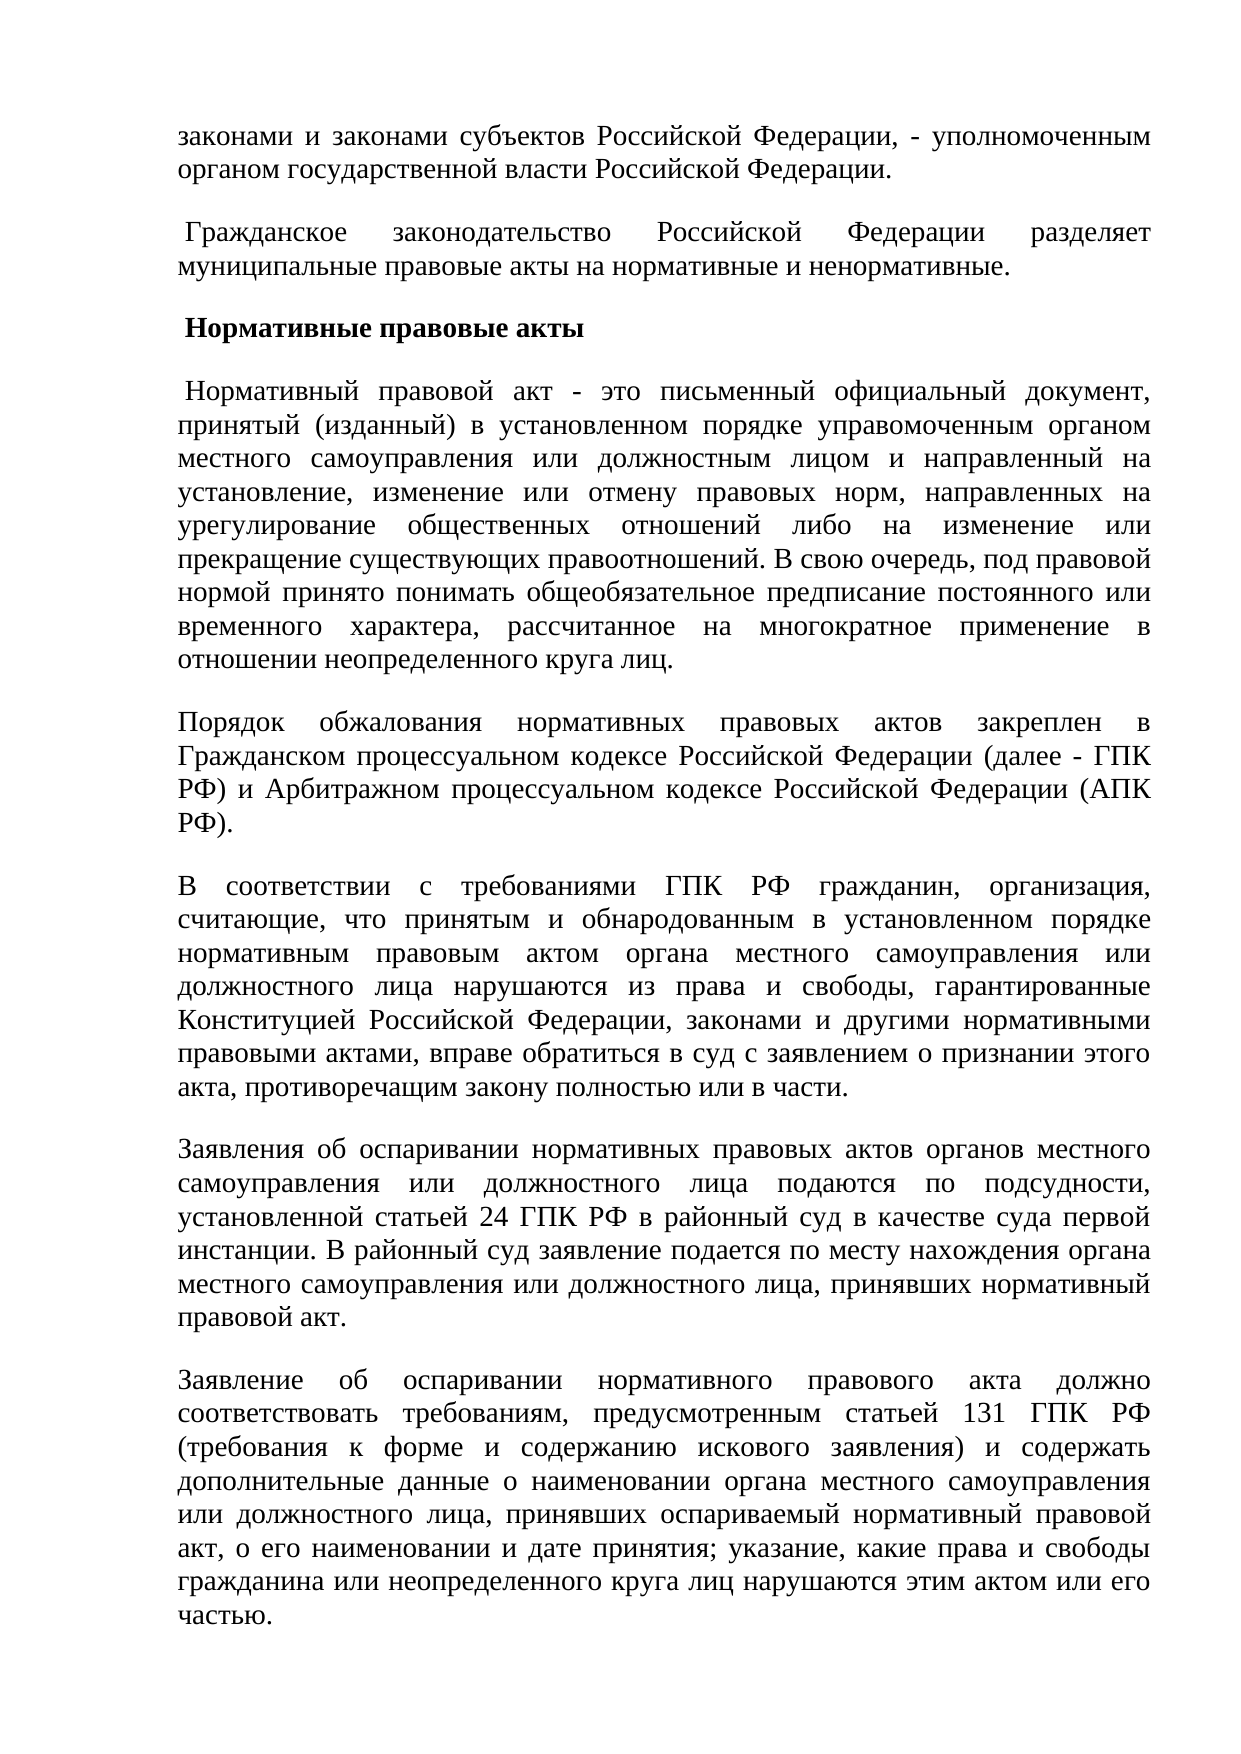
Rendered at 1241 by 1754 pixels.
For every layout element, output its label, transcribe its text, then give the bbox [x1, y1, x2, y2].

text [177, 118, 1152, 185]
text Порядок обжалования нормативных правовых актов закреплен в Гражданском процессуальном кодексе Российской Федерации (далее - ГПК РФ) и Арбитражном процессуальном кодексе Российской Федерации (АПК РФ). [177, 704, 1152, 838]
text Гражданское законодательство Российской Федерации разделяет муниципальные правовые акты на нормативные и ненормативные. [177, 214, 1152, 281]
text Заявление об оспаривании нормативного правового акта должно соответствовать требованиям, предусмотренным статьей 131 ГПК РФ (требования к форме и содержанию искового заявления) и содержать дополнительные данные о наименовании органа местного самоуправления или должностного лица, принявших оспариваемый нормативный правовой акт, о его наименовании и дате принятия; указание, какие права и свободы гражданина или неопределенного круга лиц нарушаются этим актом или его частью. [177, 1362, 1152, 1630]
text Нормативные правовые акты [177, 311, 1152, 344]
text Заявления об оспаривании нормативных правовых актов органов местного самоуправления или должностного лица подаются по подсудности, установленной статьей 24 ГПК РФ в районный суд в качестве суда первой инстанции. В районный суд заявление подается по месту нахождения органа местного самоуправления или должностного лица, принявших нормативный правовой акт. [177, 1132, 1152, 1333]
text В соответствии с требованиями ГПК РФ гражданин, организация, считающие, что принятым и обнародованным в установленном порядке нормативным правовым актом органа местного самоуправления или должностного лица нарушаются из права и свободы, гарантированные Конституцией Российской Федерации, законами и другими нормативными правовыми актами, вправе обратиться в суд с заявлением о признании этого акта, противоречащим закону полностью или в части. [177, 868, 1152, 1102]
text Нормативный правовой акт - это письменный официальный документ, принятый (изданный) в установленном порядке управомоченным органом местного самоуправления или должностным лицом и направленный на установление, изменение или отмену правовых норм, направленных на урегулирование общественных отношений либо на изменение или прекращение существующих правоотношений. В свою очередь, под правовой нормой принято понимать общеобязательное предписание постоянного или временного характера, рассчитанное на многократное применение в отношении неопределенного круга лиц. [177, 373, 1152, 675]
